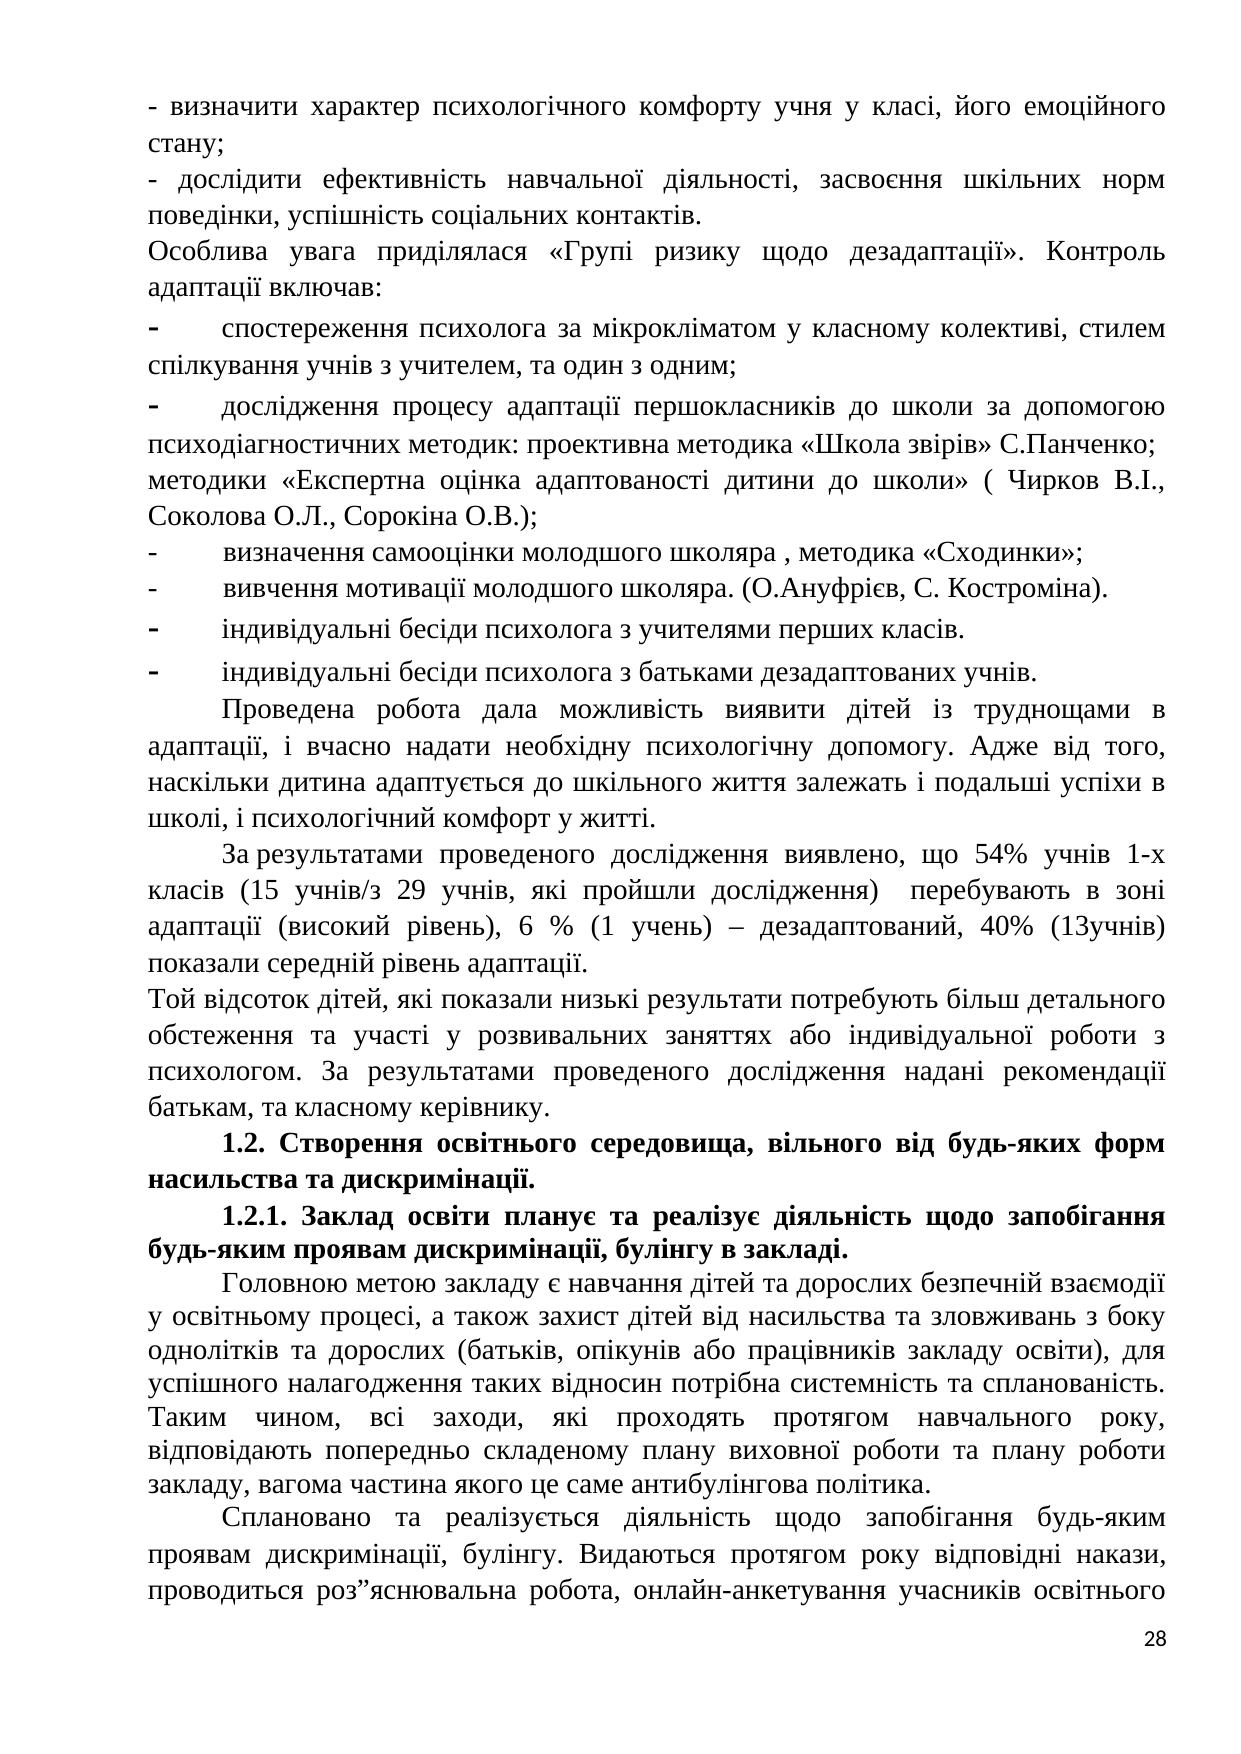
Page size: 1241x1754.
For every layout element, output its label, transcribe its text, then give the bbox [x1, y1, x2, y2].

text Проведена робота дала можливість виявити дітей із труднощами в адаптації, і вчасно надати необхідну психологічну допомогу. Адже від того, наскільки дитина адаптується до шкільного життя залежать і подальші успіхи в школі, і психологічний комфорт у житті. [148, 692, 1167, 834]
text - визначити характер психологічного комфорту учня у класі, його емоційного стану; [148, 88, 1167, 158]
text 1.2.1. Заклад освіти планує та реалізує діяльність щодо запобігання будь-яким проявам дискримінації, булінгу в закладі. [148, 1198, 1167, 1265]
list індивідуальні бесіди психолога з батьками дезадаптованих учнів. [148, 649, 1167, 688]
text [148, 1499, 1167, 1605]
list дослідження процесу адаптації першокласників до школи за допомогою психодіагностичних методик: проективна методика «Школа звірів» С.Панченко; [148, 384, 1167, 459]
text - визначення самооцінки молодшого школяра , методика «Сходинки»; [148, 534, 1167, 568]
list спостереження психолога за мікрокліматом у класному колективі, стилем спілкування учнів з учителем, та один з одним; [148, 305, 1167, 381]
text За результатами проведеного дослідження виявлено, що 54% учнів 1-х класів (15 учнів/з 29 учнів, які пройшли дослідження) перебувають в зоні адаптації (високий рівень), 6 % (1 учень) – дезадаптований, 40% (13учнів) показали середній рівень адаптації. [148, 836, 1167, 978]
text Головною метою закладу є навчання дітей та дорослих безпечній взаємодії у освітньому процесі, а також захист дітей від насильства та зловживань з боку однолітків та дорослих (батьків, опікунів або працівників закладу освіти), для успішного налагодження таких відносин потрібна системність та спланованість. Таким чином, всі заходи, які проходять протягом навчального року, відповідають попередньо складеному плану виховної роботи та плану роботи закладу, вагома частина якого це саме антибулінгова політика. [148, 1265, 1167, 1499]
text Особлива увага приділялася «Групі ризику щодо дезадаптації». Контроль адаптації включав: [148, 233, 1167, 303]
text методики «Експертна оцінка адаптованості дитини до школи» ( Чирков В.І., Соколова О.Л., Сорокіна О.В.); [148, 462, 1167, 532]
text Той відсоток дітей, які показали низькі результати потребують більш детального обстеження та участі у розвивальних заняттях або індивідуальної роботи з психологом. За результатами проведеного дослідження надані рекомендації батькам, та класному керівнику. [148, 981, 1167, 1123]
text - вивчення мотивації молодшого школяра. (О.Ануфрієв, С. Костроміна). [148, 570, 1167, 604]
text 1.2. Створення освітнього середовища, вільного від будь-яких форм насильства та дискримінації. [148, 1125, 1167, 1195]
text - дослідити ефективність навчальної діяльності, засвоєння шкільних норм поведінки, успішність соціальних контактів. [148, 161, 1167, 231]
list індивідуальні бесіди психолога з учителями перших класів. [148, 606, 1167, 646]
